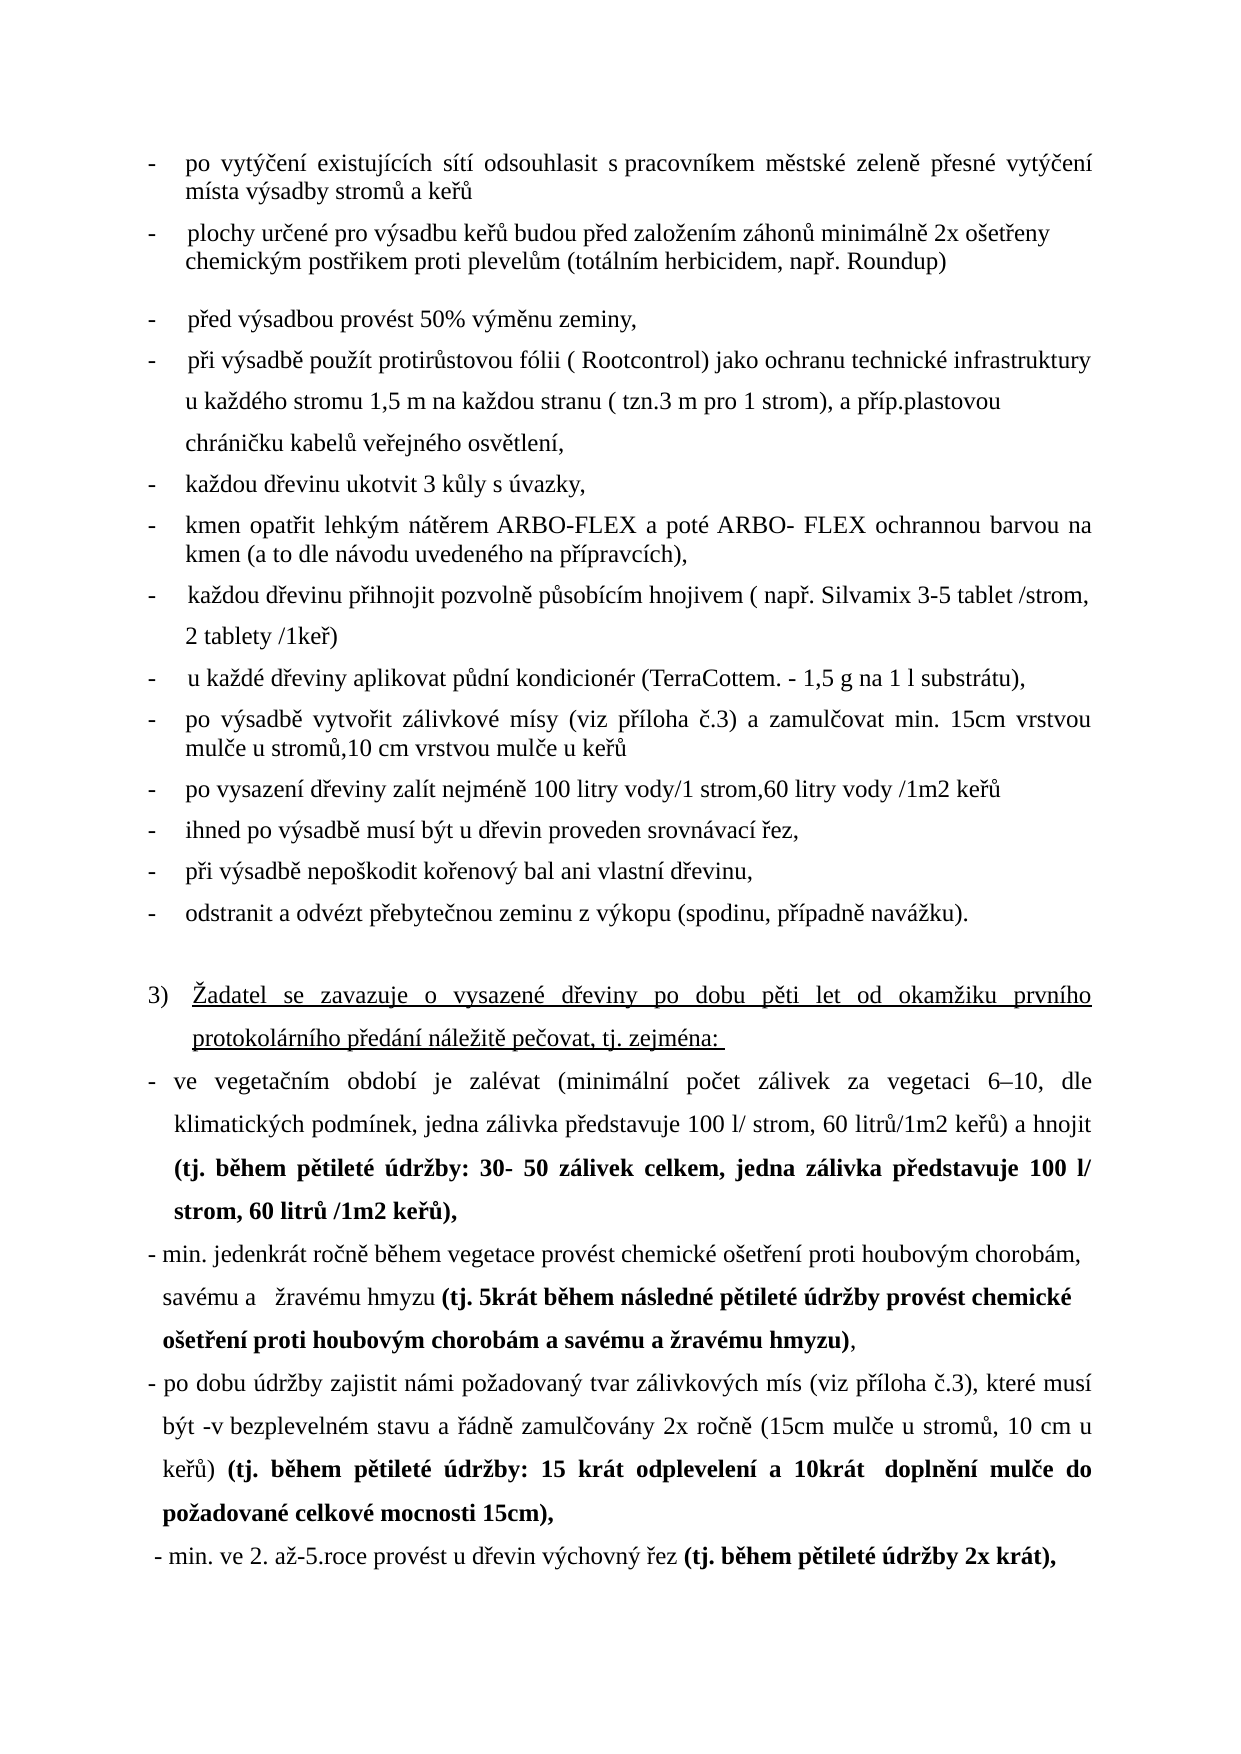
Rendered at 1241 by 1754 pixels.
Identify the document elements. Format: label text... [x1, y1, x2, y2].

list Žadatel se zavazuje o vysazené dřeviny po dobu pěti let od okamžiku prvního protokolárního předání náležitě pečovat, tj. zejména: [148, 980, 1093, 1052]
text - plochy určené pro výsadbu keřů budou před založením záhonů minimálně 2x ošetřeny [148, 218, 1093, 246]
list odstranit a odvézt přebytečnou zeminu z výkopu (spodinu, případně navážku). [148, 898, 1093, 926]
text - před výsadbou provést 50% výměnu zeminy, [148, 304, 1093, 333]
text - min. jedenkrát ročně během vegetace provést chemické ošetření proti houbovým chorobám, savému a žravému hmyzu (tj. 5krát během následné pětileté údržby provést chemické ošetření proti houbovým chorobám a savému a žravému hmyzu), [148, 1239, 1093, 1354]
text - po dobu údržby zajistit námi požadovaný tvar zálivkových mís (viz příloha č.3), které musí být -v bezplevelném stavu a řádně zamulčovány 2x ročně (15cm mulče u stromů, 10 cm u keřů) (tj. během pětileté údržby: 15 krát odplevelení a 10krát doplnění mulče do požadované celkové mocnosti 15cm), [148, 1368, 1093, 1526]
text - u každé dřeviny aplikovat půdní kondicionér (TerraCottem. - 1,5 g na 1 l substrátu), [148, 663, 1093, 691]
list po vysazení dřeviny zalít nejméně 100 litry vody/1 strom,60 litry vody /1m2 keřů [148, 774, 1093, 803]
text chemickým postřikem proti plevelům (totálním herbicidem, např. Roundup) [148, 246, 1093, 275]
list kmen opatřit lehkým nátěrem ARBO-FLEX a poté ARBO- FLEX ochrannou barvou na kmen (a to dle návodu uvedeného na přípravcích), [148, 510, 1093, 568]
list po vytýčení existujících sítí odsouhlasit s pracovníkem městské zeleně přesné vytýčení místa výsadby stromů a keřů [148, 148, 1093, 205]
list každou dřevinu ukotvit 3 kůly s úvazky, [148, 469, 1093, 498]
text - ve vegetačním období je zalévat (minimální počet zálivek za vegetaci 6–10, dle klimatických podmínek, jedna zálivka představuje 100 l/ strom, 60 litrů/1m2 keřů) a hnojit (tj. během pětileté údržby: 30- 50 zálivek celkem, jedna zálivka představuje 100 l/ strom, 60 litrů /1m2 keřů), [148, 1066, 1093, 1224]
text - min. ve 2. až-5.roce provést u dřevin výchovný řez (tj. během pětileté údržby 2x krát), [148, 1541, 1093, 1569]
list ihned po výsadbě musí být u dřevin proveden srovnávací řez, [148, 815, 1093, 844]
list při výsadbě nepoškodit kořenový bal ani vlastní dřevinu, [148, 856, 1093, 885]
text - při výsadbě použít protirůstovou fólii ( Rootcontrol) jako ochranu technické infrastruktury [148, 345, 1093, 374]
text u každého stromu 1,5 m na každou stranu ( tzn.3 m pro 1 strom), a příp.plastovou [148, 386, 1093, 415]
text - každou dřevinu přihnojit pozvolně působícím hnojivem ( např. Silvamix 3-5 tablet /strom, [148, 580, 1093, 609]
list po výsadbě vytvořit zálivkové mísy (viz příloha č.3) a zamulčovat min. 15cm vrstvou mulče u stromů,10 cm vrstvou mulče u keřů [148, 704, 1093, 761]
text 2 tablety /1keř) [148, 621, 1093, 650]
text chráničku kabelů veřejného osvětlení, [148, 428, 1093, 456]
